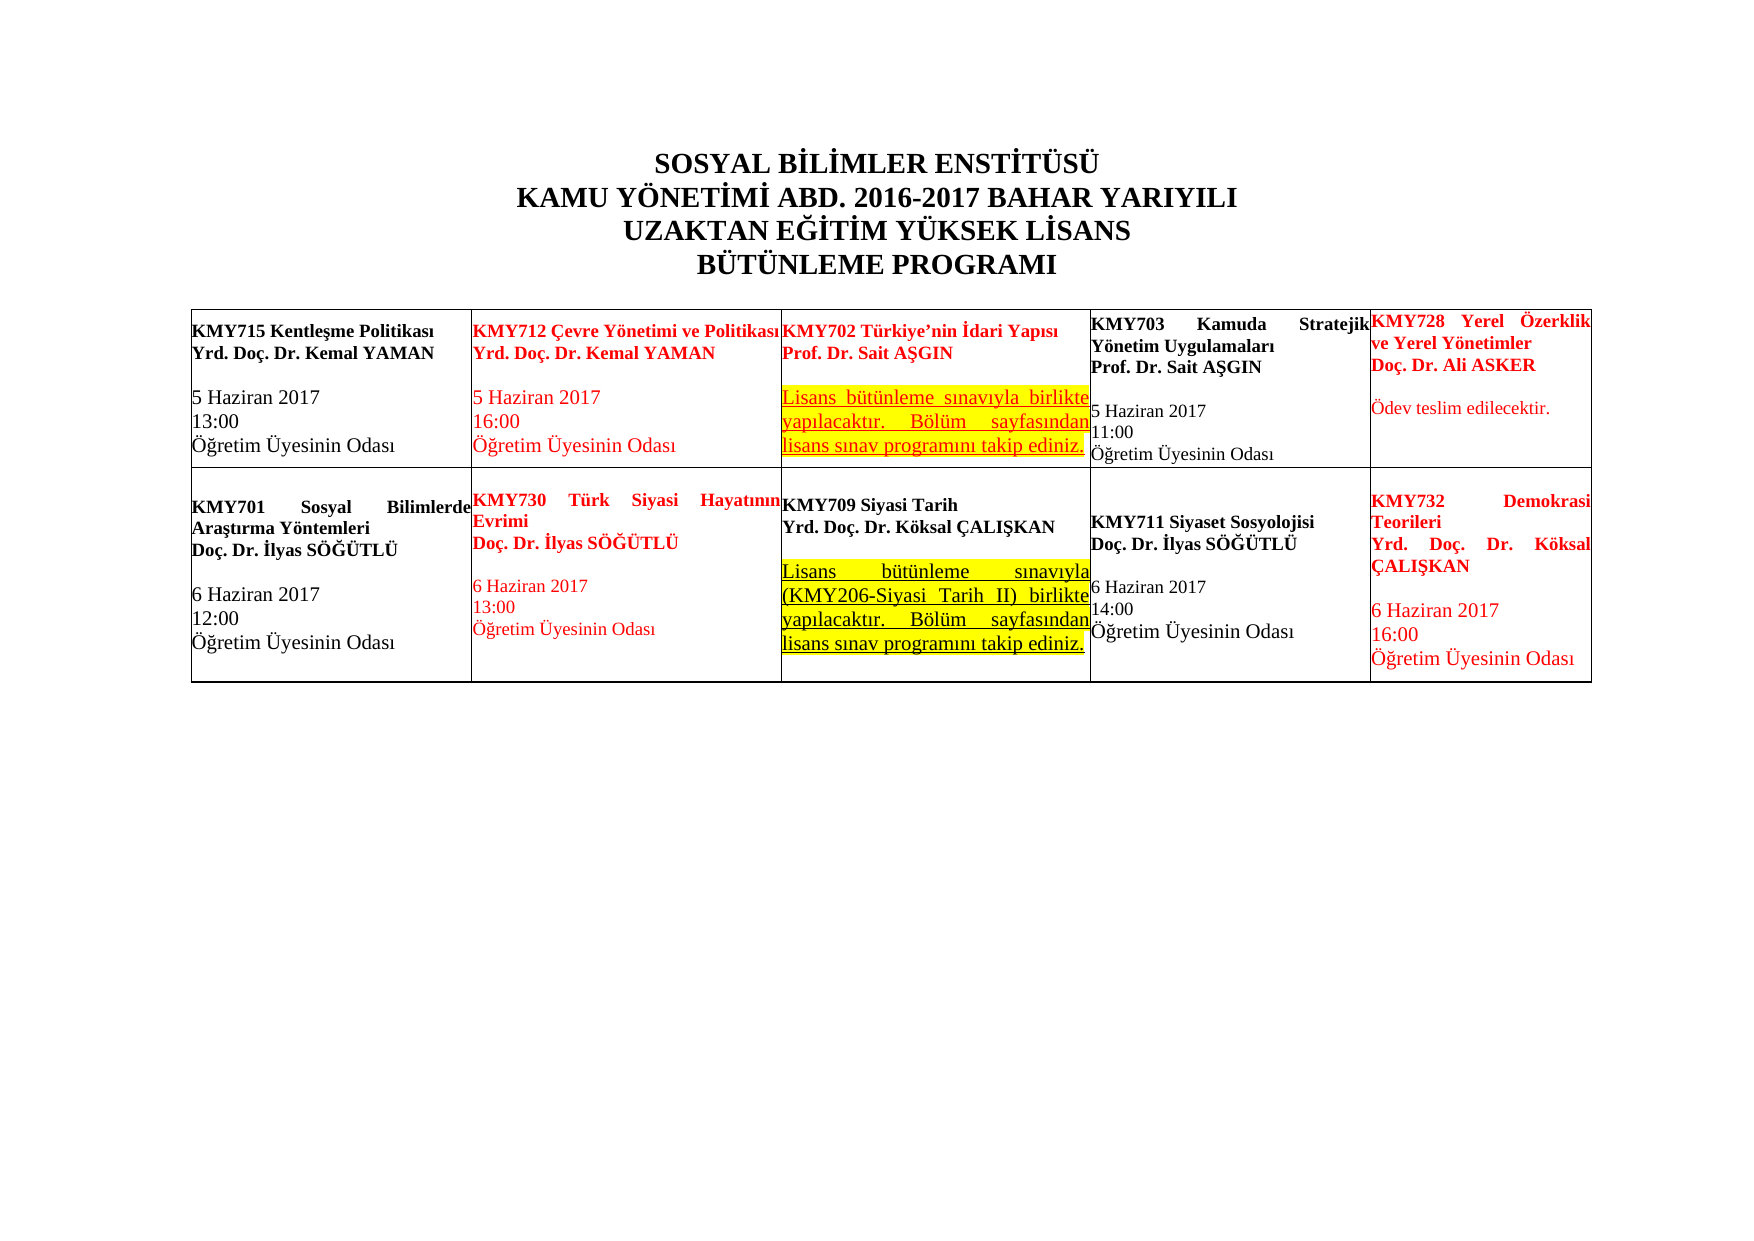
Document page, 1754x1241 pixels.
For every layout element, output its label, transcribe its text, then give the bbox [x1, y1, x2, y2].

table_header KMY715 Kentleşme Politikası Yrd. Doç. Dr. Kemal YAMAN 5 Haziran 2017 13:00 Öğretim Üyesinin Odası [192, 310, 471, 467]
table_header KMY703 Kamuda Stratejik Yönetim Uygulamaları Prof. Dr. Sait AŞGIN 5 Haziran 2017 11:00 Öğretim Üyesinin Odası [1091, 310, 1370, 467]
table_cell KMY730 Türk Siyasi Hayatının Evrimi Doç. Dr. İlyas SÖĞÜTLÜ 6 Haziran 2017 13:00 Öğretim Üyesinin Odası [472, 468, 781, 681]
text SOSYAL BİLİMLER ENSTİTÜSÜ [148, 146, 1606, 180]
table_cell KMY709 Siyasi Tarih Yrd. Doç. Dr. Köksal ÇALIŞKAN Lisans bütünleme sınavıyla (KMY206-Siyasi Tarih II) birlikte yapılacaktır. Bölüm sayfasından lisans sınav programını takip ediniz. [782, 631, 1090, 681]
text UZAKTAN EĞİTİM YÜKSEK LİSANS [148, 213, 1606, 247]
text BÜTÜNLEME PROGRAMI [148, 247, 1606, 281]
table_cell KMY732 Demokrasi Teorileri Yrd. Doç. Dr. Köksal ÇALIŞKAN 6 Haziran 2017 16:00 Öğretim Üyesinin Odası [1371, 468, 1591, 681]
table_header KMY728 Yerel Özerklik ve Yerel Yönetimler Doç. Dr. Ali ASKER Ödev teslim edilecektir. [1371, 310, 1591, 467]
table_header KMY702 Türkiye’nin İdari Yapısı Prof. Dr. Sait AŞGIN Lisans bütünleme sınavıyla birlikte yapılacaktır. Bölüm sayfasından lisans sınav programını takip ediniz. [782, 310, 1090, 406]
table_cell KMY701 Sosyal Bilimlerde Araştırma Yöntemleri Doç. Dr. İlyas SÖĞÜTLÜ 6 Haziran 2017 12:00 Öğretim Üyesinin Odası [192, 468, 471, 681]
table_header KMY702 Türkiye’nin İdari Yapısı Prof. Dr. Sait AŞGIN Lisans bütünleme sınavıyla birlikte yapılacaktır. Bölüm sayfasından lisans sınav programını takip ediniz. [782, 433, 1090, 467]
table_cell KMY709 Siyasi Tarih Yrd. Doç. Dr. Köksal ÇALIŞKAN Lisans bütünleme sınavıyla (KMY206-Siyasi Tarih II) birlikte yapılacaktır. Bölüm sayfasından lisans sınav programını takip ediniz. [782, 468, 1090, 559]
text KAMU YÖNETİMİ ABD. 2016-2017 BAHAR YARIYILI [148, 180, 1606, 213]
table_cell KMY711 Siyaset Sosyolojisi Doç. Dr. İlyas SÖĞÜTLÜ 6 Haziran 2017 14:00 Öğretim Üyesinin Odası [1091, 468, 1370, 681]
table_header KMY712 Çevre Yönetimi ve Politikası Yrd. Doç. Dr. Kemal YAMAN 5 Haziran 2017 16:00 Öğretim Üyesinin Odası [472, 310, 781, 467]
